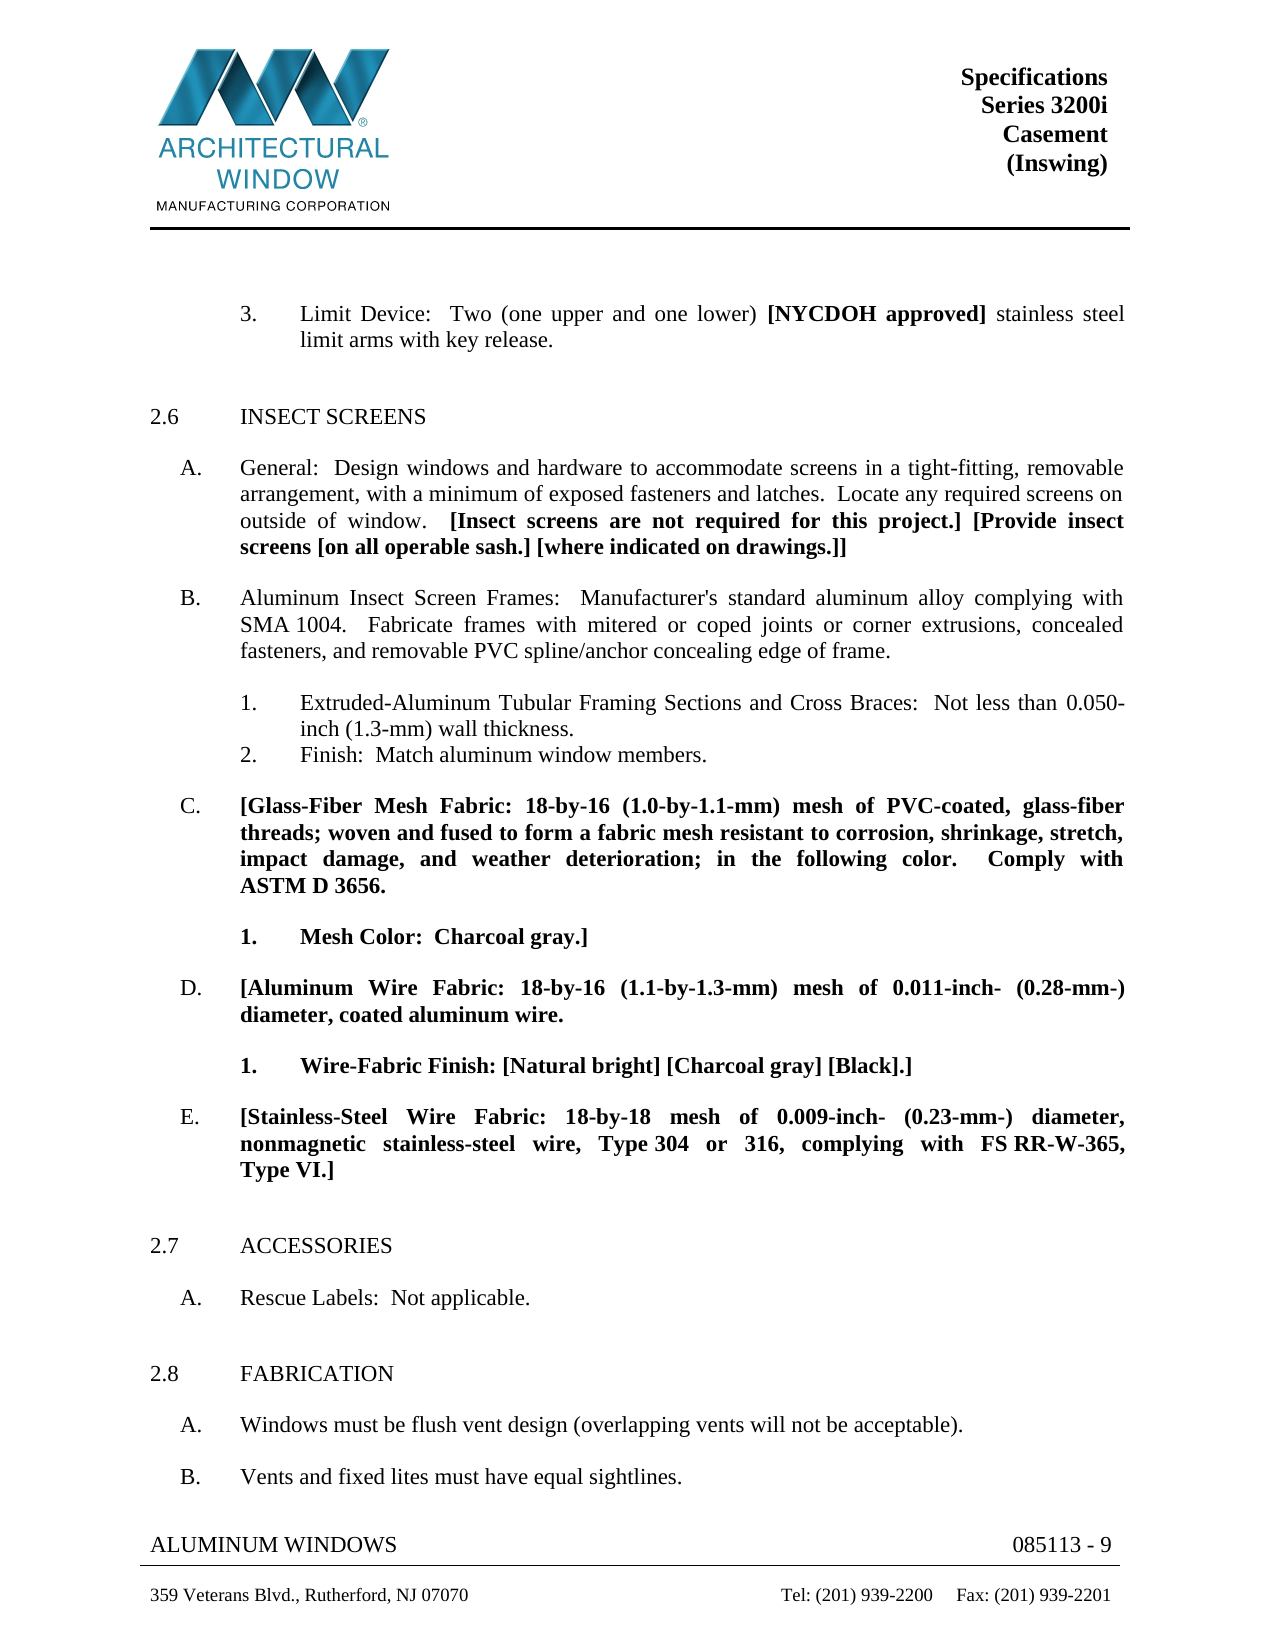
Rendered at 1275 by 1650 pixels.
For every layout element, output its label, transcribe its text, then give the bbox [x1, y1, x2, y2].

text FABRICATION [150, 1360, 1125, 1387]
text [Aluminum Wire Fabric: 18-by-16 (1.1-by-1.3-mm) mesh of 0.011-inch- (0.28-mm-) diameter, coated aluminum wire. [180, 974, 1125, 1027]
text Wire-Fabric Finish: [Natural bright] [Charcoal gray] [Black].] [240, 1052, 1125, 1078]
text General: Design windows and hardware to accommodate screens in a tight-fitting, removable arrangement, with a minimum of exposed fasteners and latches. Locate any required screens on outside of window. [Insect screens are not required for this project.] [Provide insect screens [on all operable sash.] [where indicated on drawings.]] [180, 454, 1125, 559]
text Vents and fixed lites must have equal sightlines. [180, 1463, 1125, 1489]
text ACCESSORIES [150, 1232, 1125, 1259]
text Finish: Match aluminum window members. [240, 741, 1125, 768]
text Mesh Color: Charcoal gray.] [240, 923, 1125, 949]
text Aluminum Insect Screen Frames: Manufacturer's standard aluminum alloy complying with SMA 1004. Fabricate frames with mitered or coped joints or corner extrusions, concealed fasteners, and removable PVC spline/anchor concealing edge of frame. [180, 584, 1125, 663]
text INSECT SCREENS [150, 403, 1125, 429]
text Rescue Labels: Not applicable. [180, 1284, 1125, 1310]
text [Stainless-Steel Wire Fabric: 18-by-18 mesh of 0.009-inch- (0.23-mm-) diameter, nonmagnetic stainless-steel wire, Type 304 or 316, complying with FS RR-W-365, Type VI.] [180, 1103, 1125, 1182]
text Limit Device: Two (one upper and one lower) [NYCDOH approved] stainless steel limit arms with key release. [240, 300, 1125, 353]
text Windows must be flush vent design (overlapping vents will not be acceptable). [180, 1412, 1125, 1438]
picture [150, 44, 394, 213]
text Extruded-Aluminum Tubular Framing Sections and Cross Braces: Not less than 0.050-inch (1.3-mm) wall thickness. [240, 688, 1125, 741]
text [Glass-Fiber Mesh Fabric: 18-by-16 (1.0-by-1.1-mm) mesh of PVC-coated, glass-fiber threads; woven and fused to form a fabric mesh resistant to corrosion, shrinkage, stretch, impact damage, and weather deterioration; in the following color. Comply with ASTM D 3656. [180, 793, 1125, 898]
